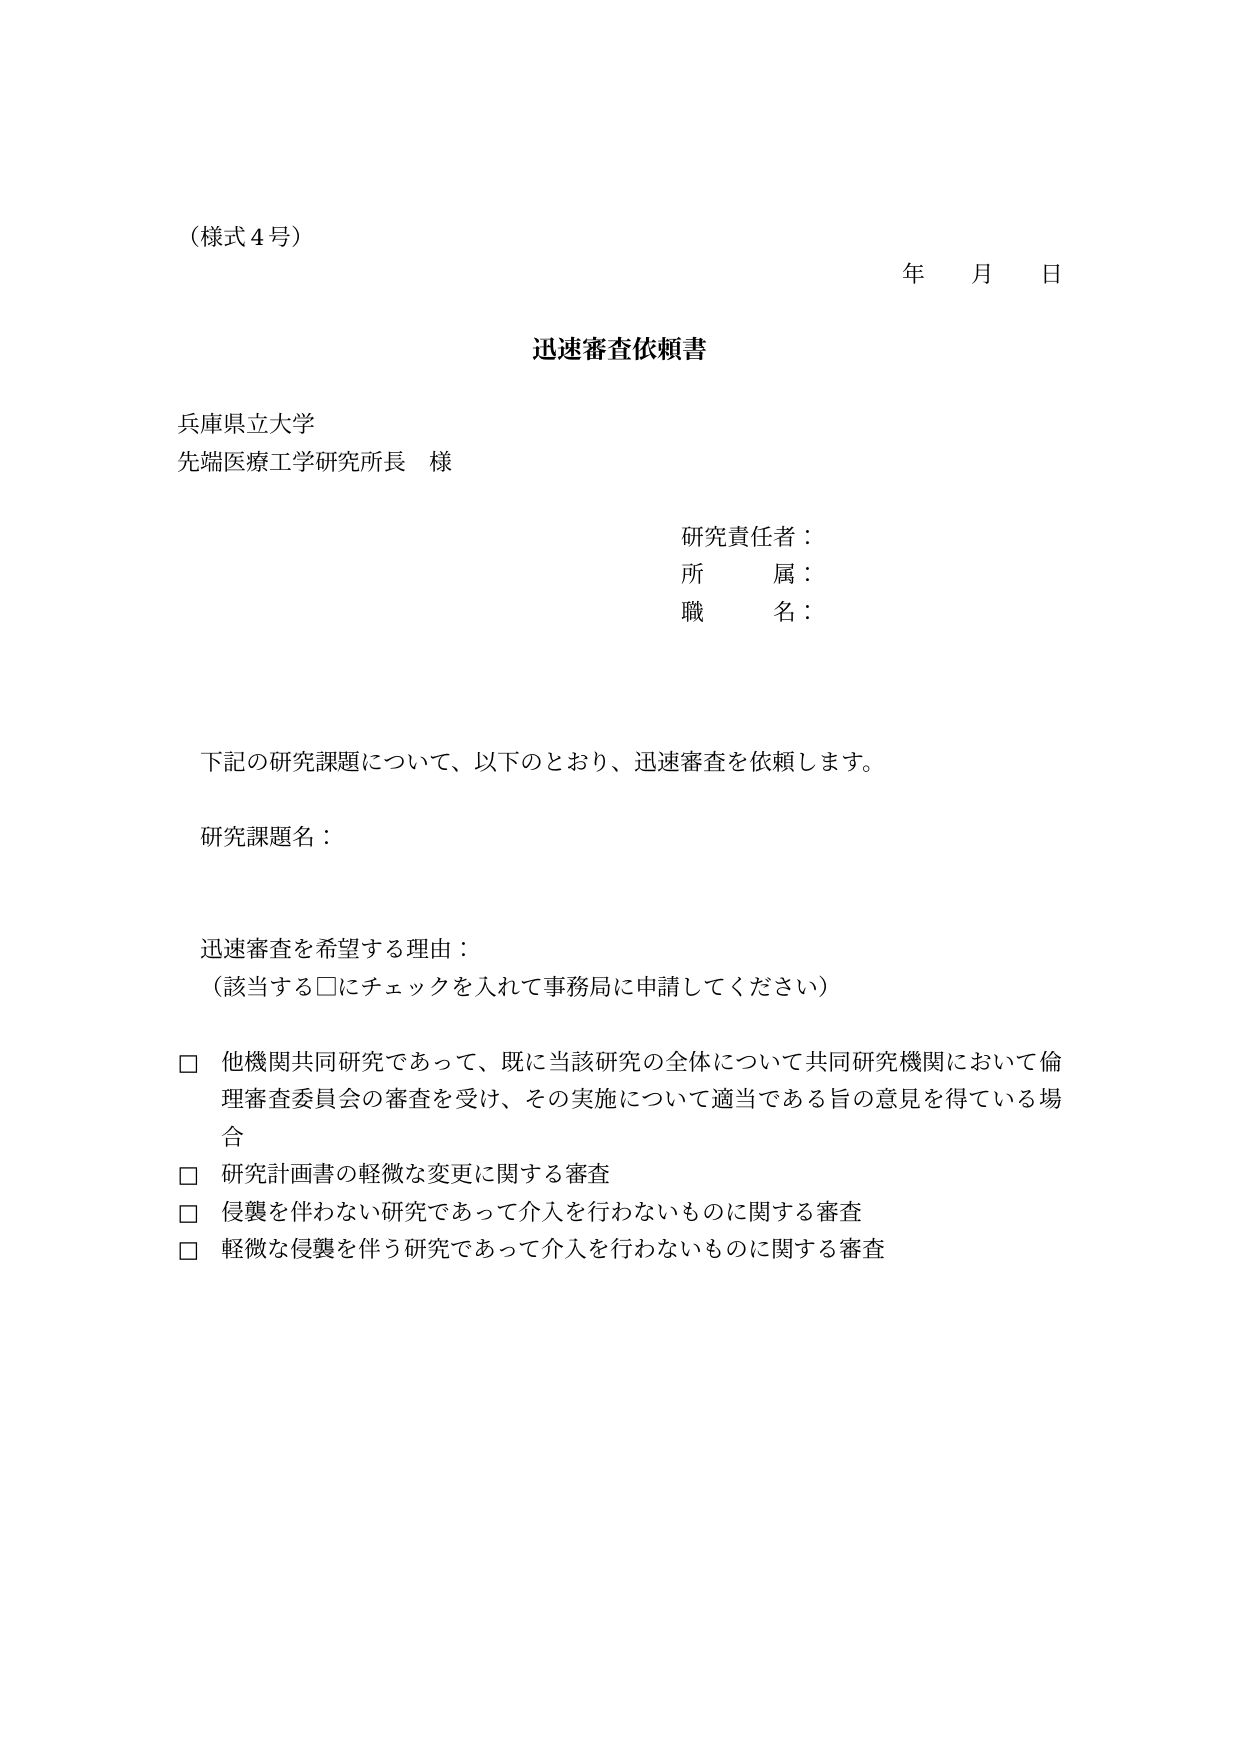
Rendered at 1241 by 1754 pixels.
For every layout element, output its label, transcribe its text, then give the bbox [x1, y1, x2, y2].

text 先端医療工学研究所長 様 [177, 442, 1063, 479]
text 兵庫県立大学 [177, 404, 1063, 442]
text （様式4号） [177, 217, 1063, 254]
text 年 月 日 [177, 254, 1063, 292]
text 迅速審査依頼書 [177, 329, 1063, 367]
text 迅速審査を希望する理由： [200, 929, 1063, 967]
text 所 属： [177, 554, 1017, 592]
list 軽微な侵襲を伴う研究であって介入を行わないものに関する審査 [177, 1229, 1063, 1267]
list 侵襲を伴わない研究であって介入を行わないものに関する審査 [177, 1192, 1063, 1229]
text 研究課題名： [177, 817, 1063, 854]
list 他機関共同研究であって、既に当該研究の全体について共同研究機関において倫理審査委員会の審査を受け、その実施について適当である旨の意見を得ている場合 [177, 1042, 1063, 1154]
text 下記の研究課題について、以下のとおり、迅速審査を依頼します。 [177, 742, 1063, 779]
list 研究計画書の軽微な変更に関する審査 [177, 1154, 1063, 1192]
text 職 名： [177, 592, 1017, 629]
text 研究責任者： [177, 517, 1063, 554]
text （該当するにチェックを入れて事務局に申請してください） [200, 967, 1063, 1004]
